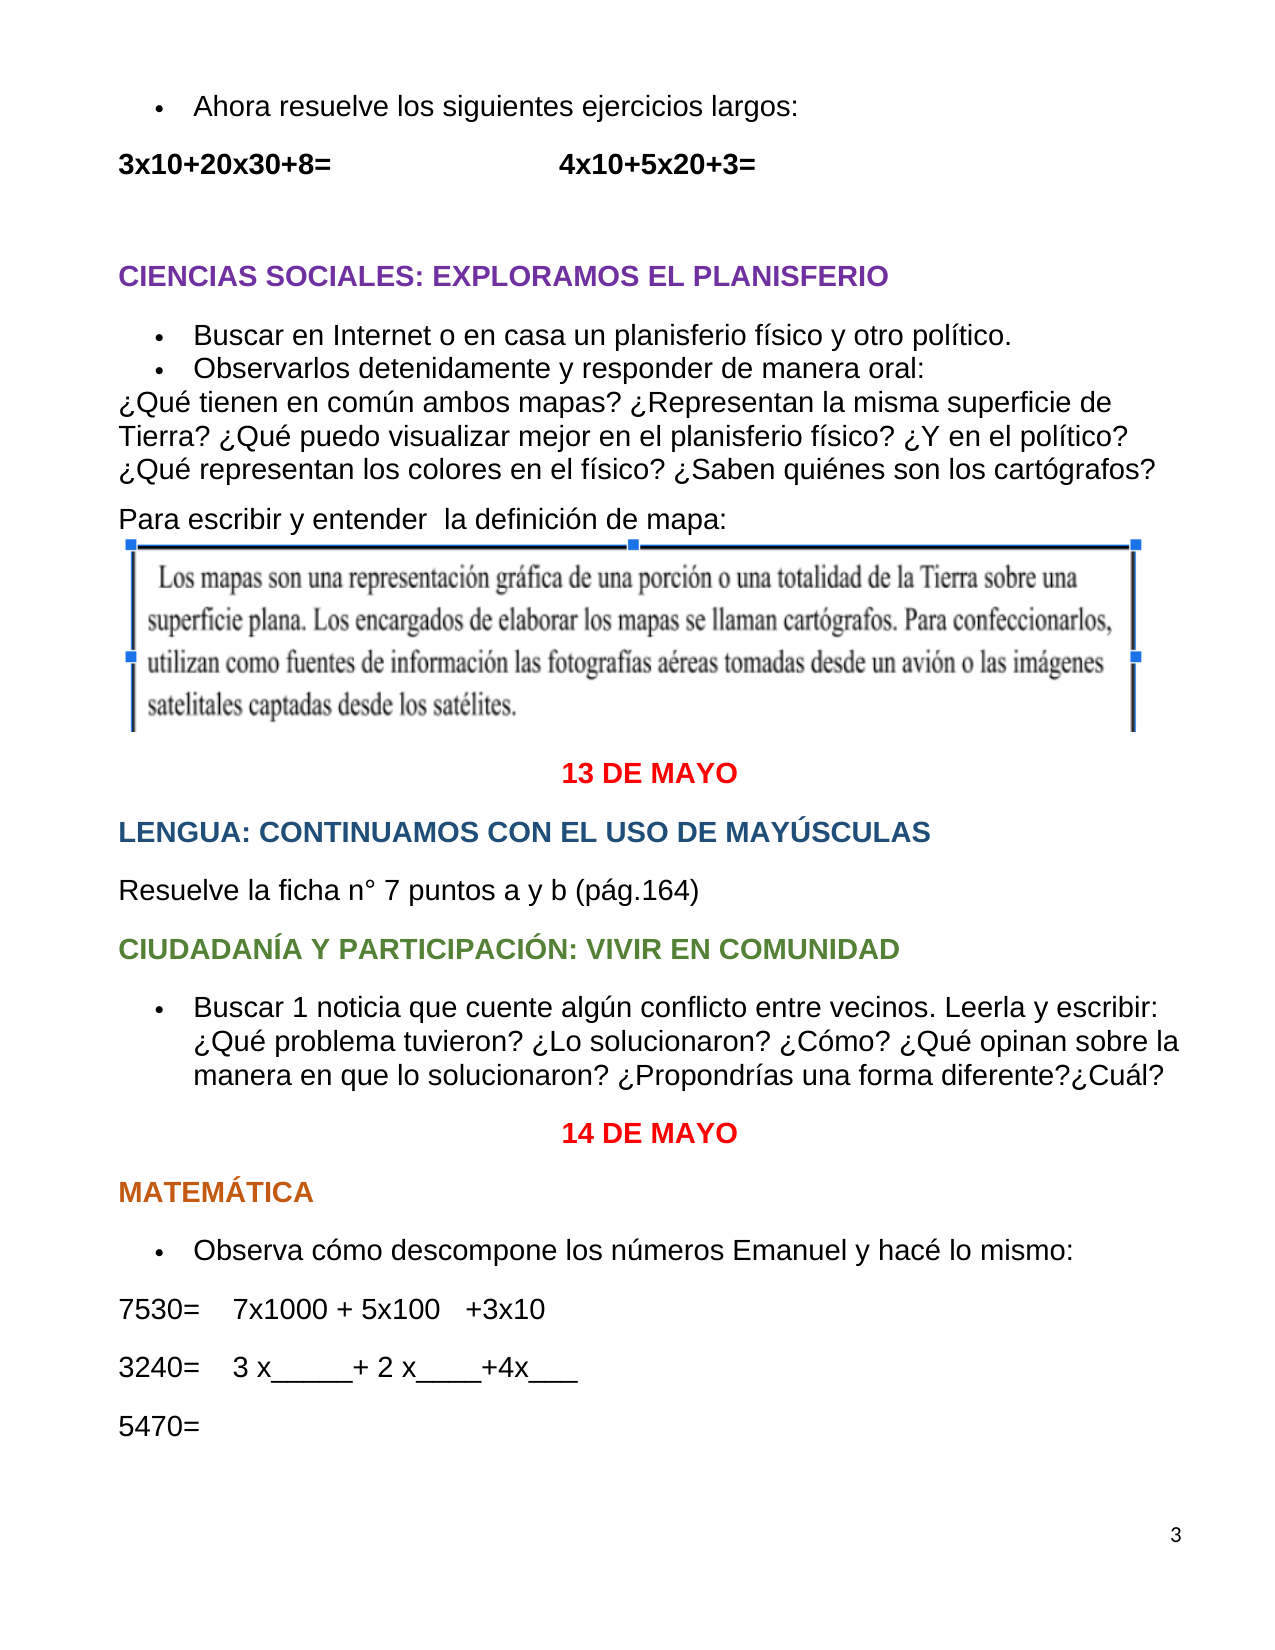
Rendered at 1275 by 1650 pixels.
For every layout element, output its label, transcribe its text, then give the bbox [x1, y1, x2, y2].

text 13 DE MAYO [118, 756, 1181, 790]
text Resuelve la ficha n° 7 puntos a y b (pág.164) [118, 873, 1181, 907]
text LENGUA: CONTINUAMOS CON EL USO DE MAYÚSCULAS [118, 815, 1181, 848]
list Ahora resuelve los siguientes ejercicios largos: [156, 89, 1181, 122]
text CIENCIAS SOCIALES: EXPLORAMOS EL PLANISFERIO [118, 259, 1181, 293]
list Observarlos detenidamente y responder de manera oral: [156, 352, 1181, 385]
list Observa cómo descompone los números Emanuel y hacé lo mismo: [156, 1233, 1181, 1267]
text 7530= 7x1000 + 5x100 +3x10 [118, 1292, 1181, 1325]
list Buscar 1 noticia que cuente algún conflicto entre vecinos. Leerla y escribir: ¿Qué problema tuvieron? ¿Lo solucionaron? ¿Cómo? ¿Qué opinan sobre la manera en que lo solucionaron? ¿Propondrías una forma diferente?¿Cuál? [156, 990, 1181, 1091]
picture [118, 536, 1162, 732]
text CIUDADANÍA Y PARTICIPACIÓN: VIVIR EN COMUNIDAD [118, 932, 1181, 965]
list Buscar en Internet o en casa un planisferio físico y otro político. [156, 318, 1181, 352]
text 14 DE MAYO [118, 1116, 1181, 1149]
text MATEMÁTICA [118, 1174, 1181, 1208]
text ¿Qué tienen en común ambos mapas? ¿Representan la misma superficie de Tierra? ¿Qué puedo visualizar mejor en el planisferio físico? ¿Y en el político? ¿Qué representan los colores en el físico? ¿Saben quiénes son los cartógrafos? [118, 385, 1181, 486]
text 3240= 3 x_____+ 2 x____+4x___ [118, 1350, 1181, 1384]
text 5470= [118, 1409, 1181, 1442]
text 3x10+20x30+8= 4x10+5x20+3= [118, 147, 1181, 181]
